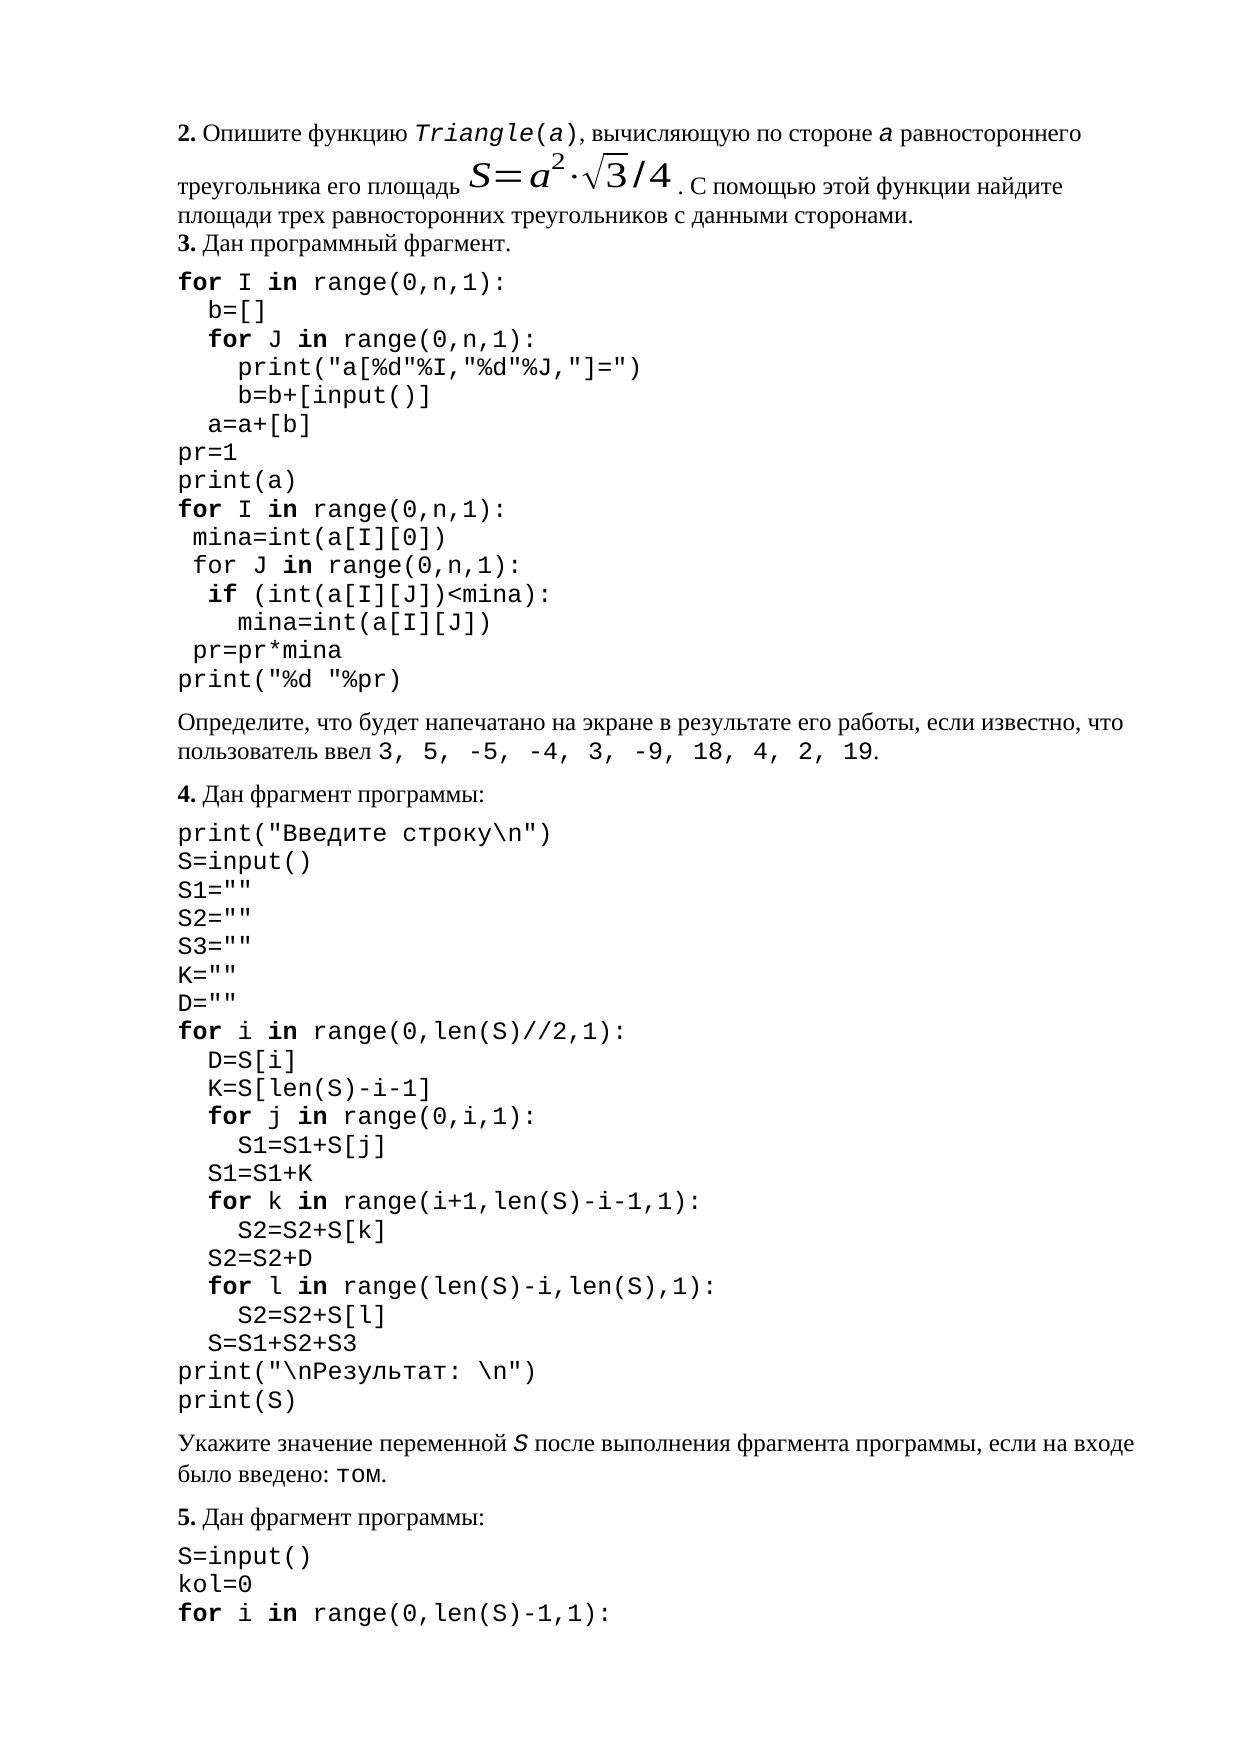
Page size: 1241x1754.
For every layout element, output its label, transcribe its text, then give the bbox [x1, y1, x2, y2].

text S1=S1+S[j] [177, 1132, 1152, 1161]
text S2=S2+S[l] [177, 1302, 1152, 1331]
text pr=1 [177, 440, 1152, 468]
text 3. Дан программный фрагмент. [177, 228, 1152, 257]
text for i in range(0,len(S)-1,1): [177, 1600, 1152, 1628]
text D="" [177, 991, 1152, 1019]
text for J in range(0,n,1): [177, 326, 1152, 355]
text for i in range(0,len(S)//2,1): [177, 1019, 1152, 1047]
text mina=int(a[I][0]) [177, 525, 1152, 553]
text Определите, что будет напечатано на экране в результате его работы, если известно, что пользователь ввел 3, 5, -5, -4, 3, -9, 18, 4, 2, 19. [177, 707, 1152, 767]
text S2=S2+S[k] [177, 1217, 1152, 1246]
text for l in range(len(S)-i,len(S),1): [177, 1274, 1152, 1302]
text S=input() [177, 1543, 1152, 1572]
text print(S) [177, 1387, 1152, 1416]
text K=S[len(S)-i-1] [177, 1076, 1152, 1104]
text kol=0 [177, 1572, 1152, 1600]
text print(a) [177, 468, 1152, 496]
text D=S[i] [177, 1047, 1152, 1076]
text b=b+[input()] [177, 383, 1152, 411]
text for I in range(0,n,1): [177, 270, 1152, 298]
text for J in range(0,n,1): [177, 553, 1152, 581]
text S1=S1+K [177, 1161, 1152, 1189]
text print("a[%d"%I,"%d"%J,"]=") [177, 355, 1152, 383]
text if (int(a[I][J])<mina): [177, 581, 1152, 610]
text S2=S2+D [177, 1246, 1152, 1274]
text 4. Дан фрагмент программы: [177, 779, 1152, 808]
text b=[] [177, 298, 1152, 326]
text S3="" [177, 934, 1152, 962]
text Укажите значение переменной S после выполнения фрагмента программы, если на входе было введено: том. [177, 1428, 1152, 1490]
text for k in range(i+1,len(S)-i-1,1): [177, 1189, 1152, 1217]
text S2="" [177, 906, 1152, 934]
text 2. Опишите функцию Triangle(a), вычисляющую по стороне a равностороннего треугольника его площадь . С помощью этой функции найдите площади трех равносторонних треугольников с данными сторонами. [177, 118, 1152, 228]
text S=input() [177, 849, 1152, 877]
text a=a+[b] [177, 411, 1152, 440]
text 5. Дан фрагмент программы: [177, 1502, 1152, 1531]
text S=S1+S2+S3 [177, 1331, 1152, 1359]
text for j in range(0,i,1): [177, 1104, 1152, 1132]
text S1="" [177, 877, 1152, 906]
text for I in range(0,n,1): [177, 496, 1152, 525]
text mina=int(a[I][J]) [177, 610, 1152, 638]
text K="" [177, 962, 1152, 991]
text pr=pr*mina [177, 638, 1152, 666]
text print("Введите строку\n") [177, 821, 1152, 849]
text print("%d "%pr) [177, 666, 1152, 695]
text print("\nРезультат: \n") [177, 1359, 1152, 1387]
